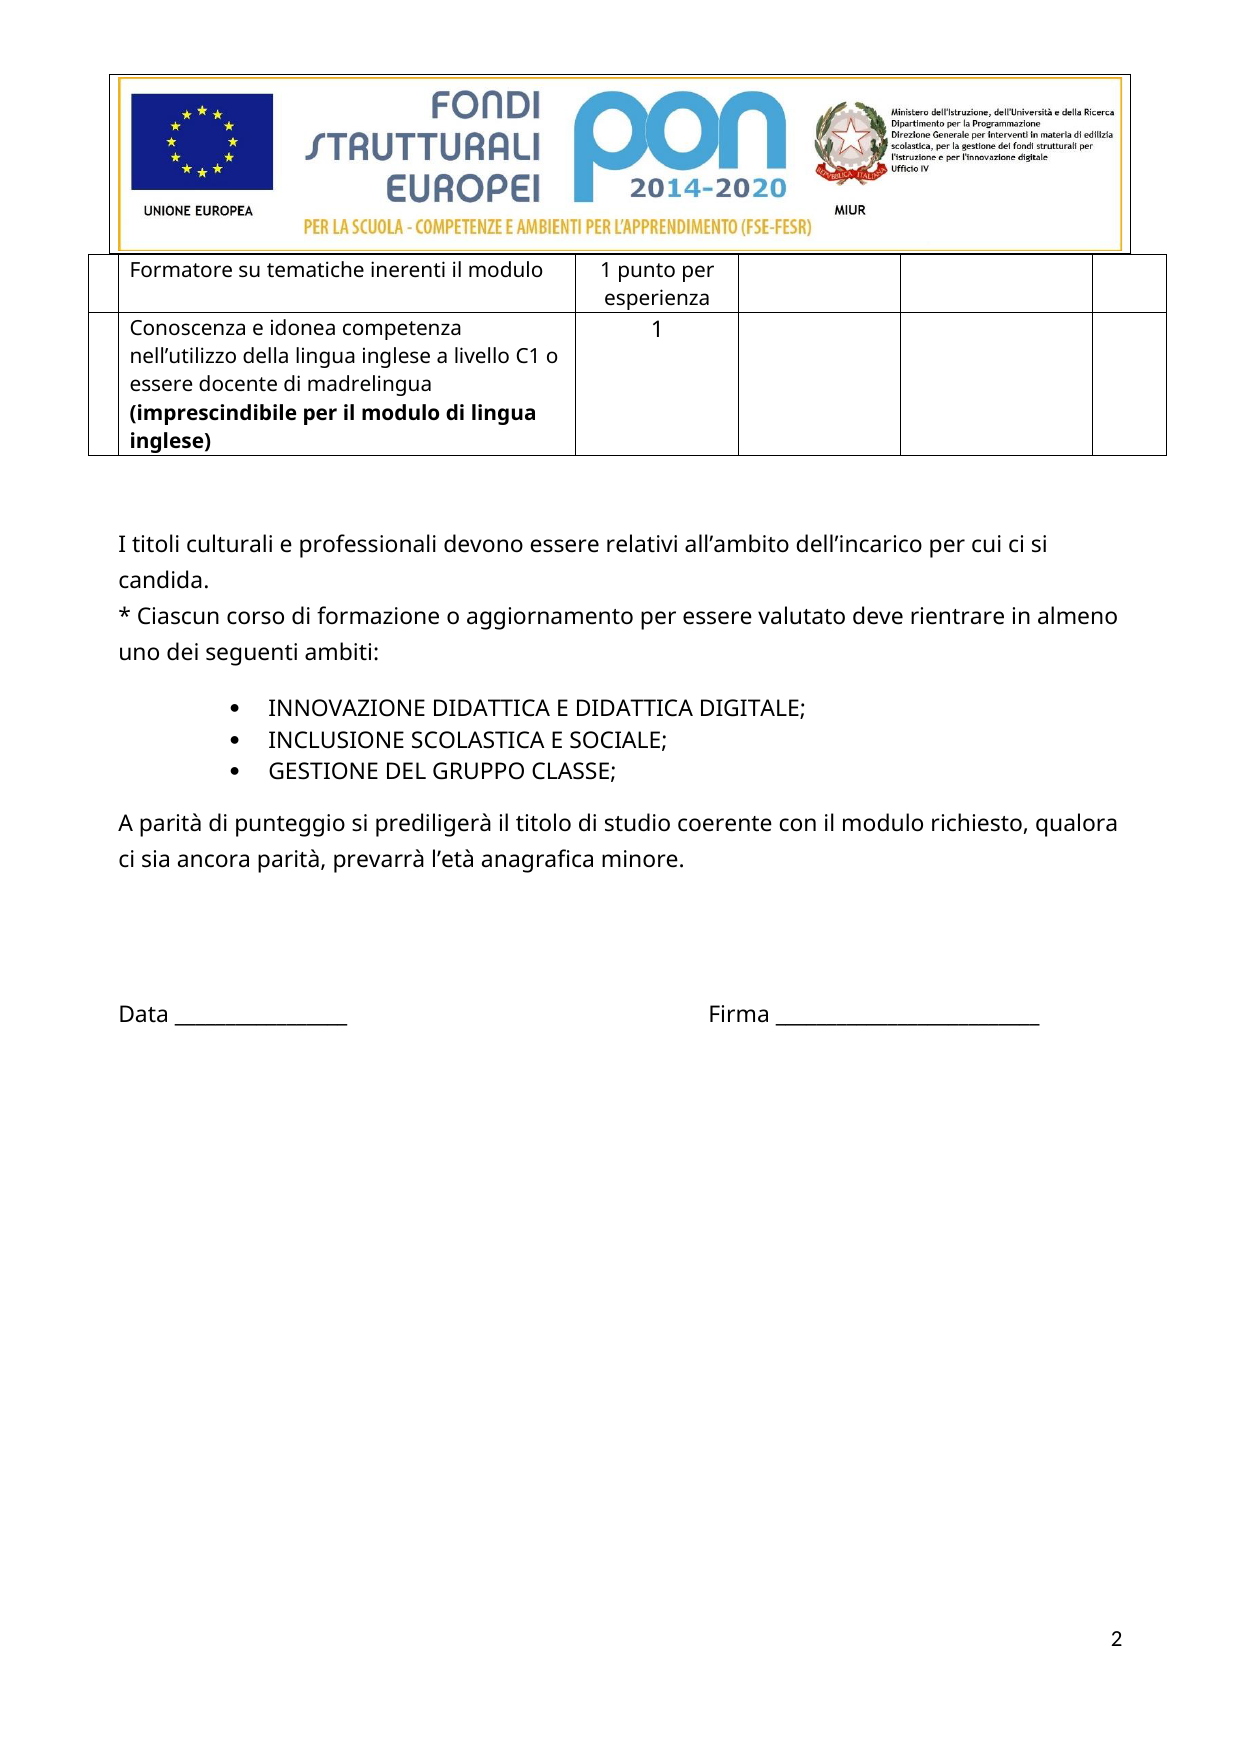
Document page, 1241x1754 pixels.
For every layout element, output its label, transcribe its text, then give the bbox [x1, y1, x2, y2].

table_cell [739, 313, 900, 455]
table_cell Formatore su tematiche inerenti il modulo [119, 255, 575, 312]
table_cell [576, 255, 738, 312]
list INNOVAZIONE DIDATTICA E DIDATTICA DIGITALE; [231, 692, 1122, 723]
table_cell [89, 313, 118, 455]
text Data _________________ Firma __________________________ [118, 998, 1122, 1029]
text * Ciascun corso di formazione o aggiornamento per essere valutato deve rientrare in almeno uno dei seguenti ambiti: [118, 599, 1122, 667]
table_cell [1093, 313, 1166, 455]
table_cell [1093, 255, 1166, 312]
text I titoli culturali e professionali devono essere relativi all’ambito dell’incarico per cui ci si candida. [118, 528, 1122, 595]
table_cell [901, 313, 1092, 455]
list GESTIONE DEL GRUPPO CLASSE; [231, 755, 1122, 786]
table_cell [739, 255, 900, 312]
table_cell [89, 255, 118, 312]
table_cell 1 [576, 313, 738, 455]
text A parità di punteggio si prediligerà il titolo di studio coerente con il modulo richiesto, qualora ci sia ancora parità, prevarrà l’età anagrafica minore. [118, 807, 1122, 874]
list INCLUSIONE SCOLASTICA E SOCIALE; [231, 723, 1122, 755]
table_cell Conoscenza e idonea competenza nell’utilizzo della lingua inglese a livello C1 o essere docente di madrelingua (imprescindibile per il modulo di lingua inglese) [119, 313, 575, 455]
table_cell [901, 255, 1092, 312]
